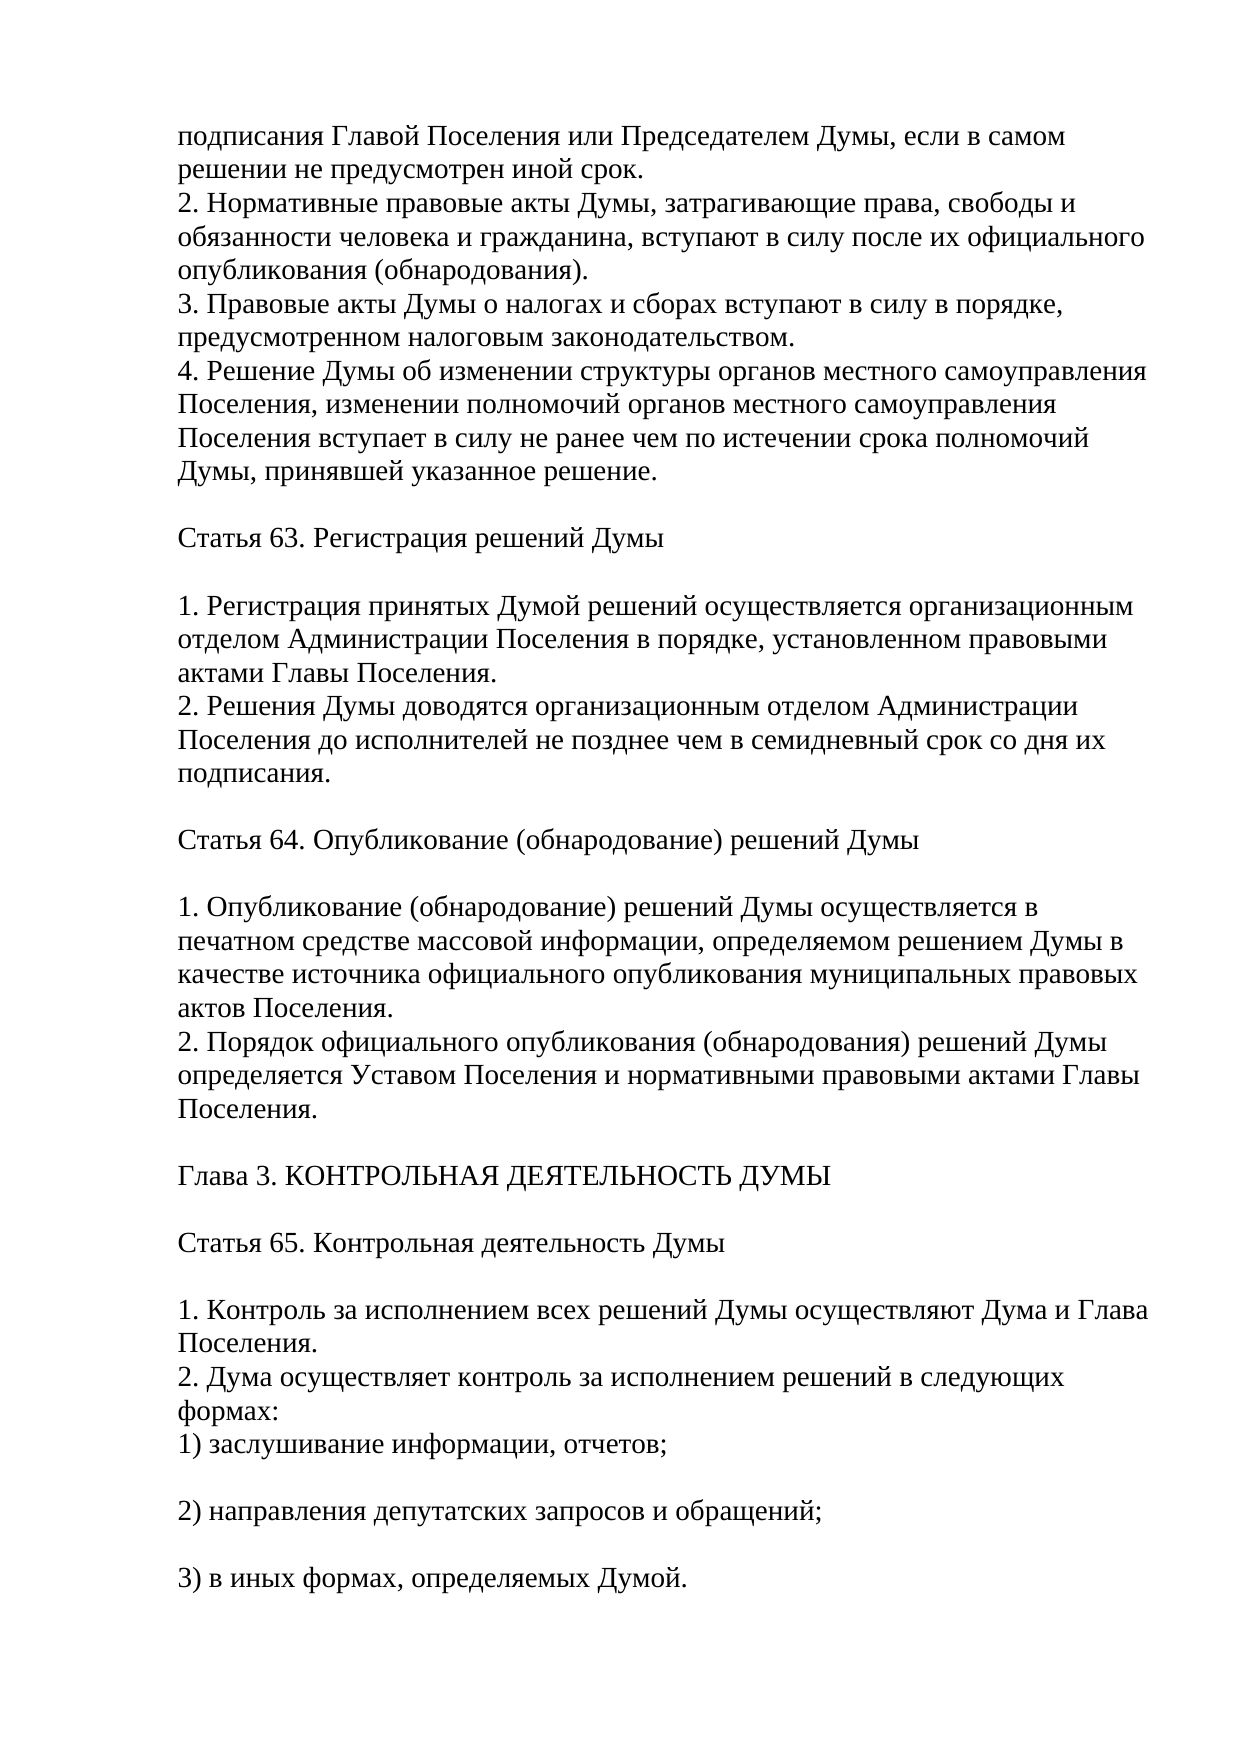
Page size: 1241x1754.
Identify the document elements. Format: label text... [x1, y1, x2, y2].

text Статья 65. Контрольная деятельность Думы [177, 1191, 1152, 1258]
text Глава 3. КОНТРОЛЬНАЯ ДЕЯТЕЛЬНОСТЬ ДУМЫ [177, 1158, 1152, 1191]
text 1. Регистрация принятых Думой решений осуществляется организационным отделом Администрации Поселения в порядке, установленном правовыми актами Главы Поселения. 2. Решения Думы доводятся организационным отделом Администрации Поселения до исполнителей не позднее чем в семидневный срок со дня их подписания. [177, 554, 1152, 789]
text Статья 63. Регистрация решений Думы [177, 487, 1152, 554]
text 3) в иных формах, определяемых Думой. [177, 1527, 1152, 1594]
text Статья 64. Опубликование (обнародование) решений Думы [177, 789, 1152, 856]
text 1. Контроль за исполнением всех решений Думы осуществляют Дума и Глава Поселения. 2. Дума осуществляет контроль за исполнением решений в следующих формах: 1) заслушивание информации, отчетов; [177, 1258, 1152, 1460]
text 1. Опубликование (обнародование) решений Думы осуществляется в печатном средстве массовой информации, определяемом решением Думы в качестве источника официального опубликования муниципальных правовых актов Поселения. 2. Порядок официального опубликования (обнародования) решений Думы определяется Уставом Поселения и нормативными правовыми актами Главы Поселения. [177, 856, 1152, 1124]
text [177, 118, 1152, 487]
text 2) направления депутатских запросов и обращений; [177, 1460, 1152, 1527]
